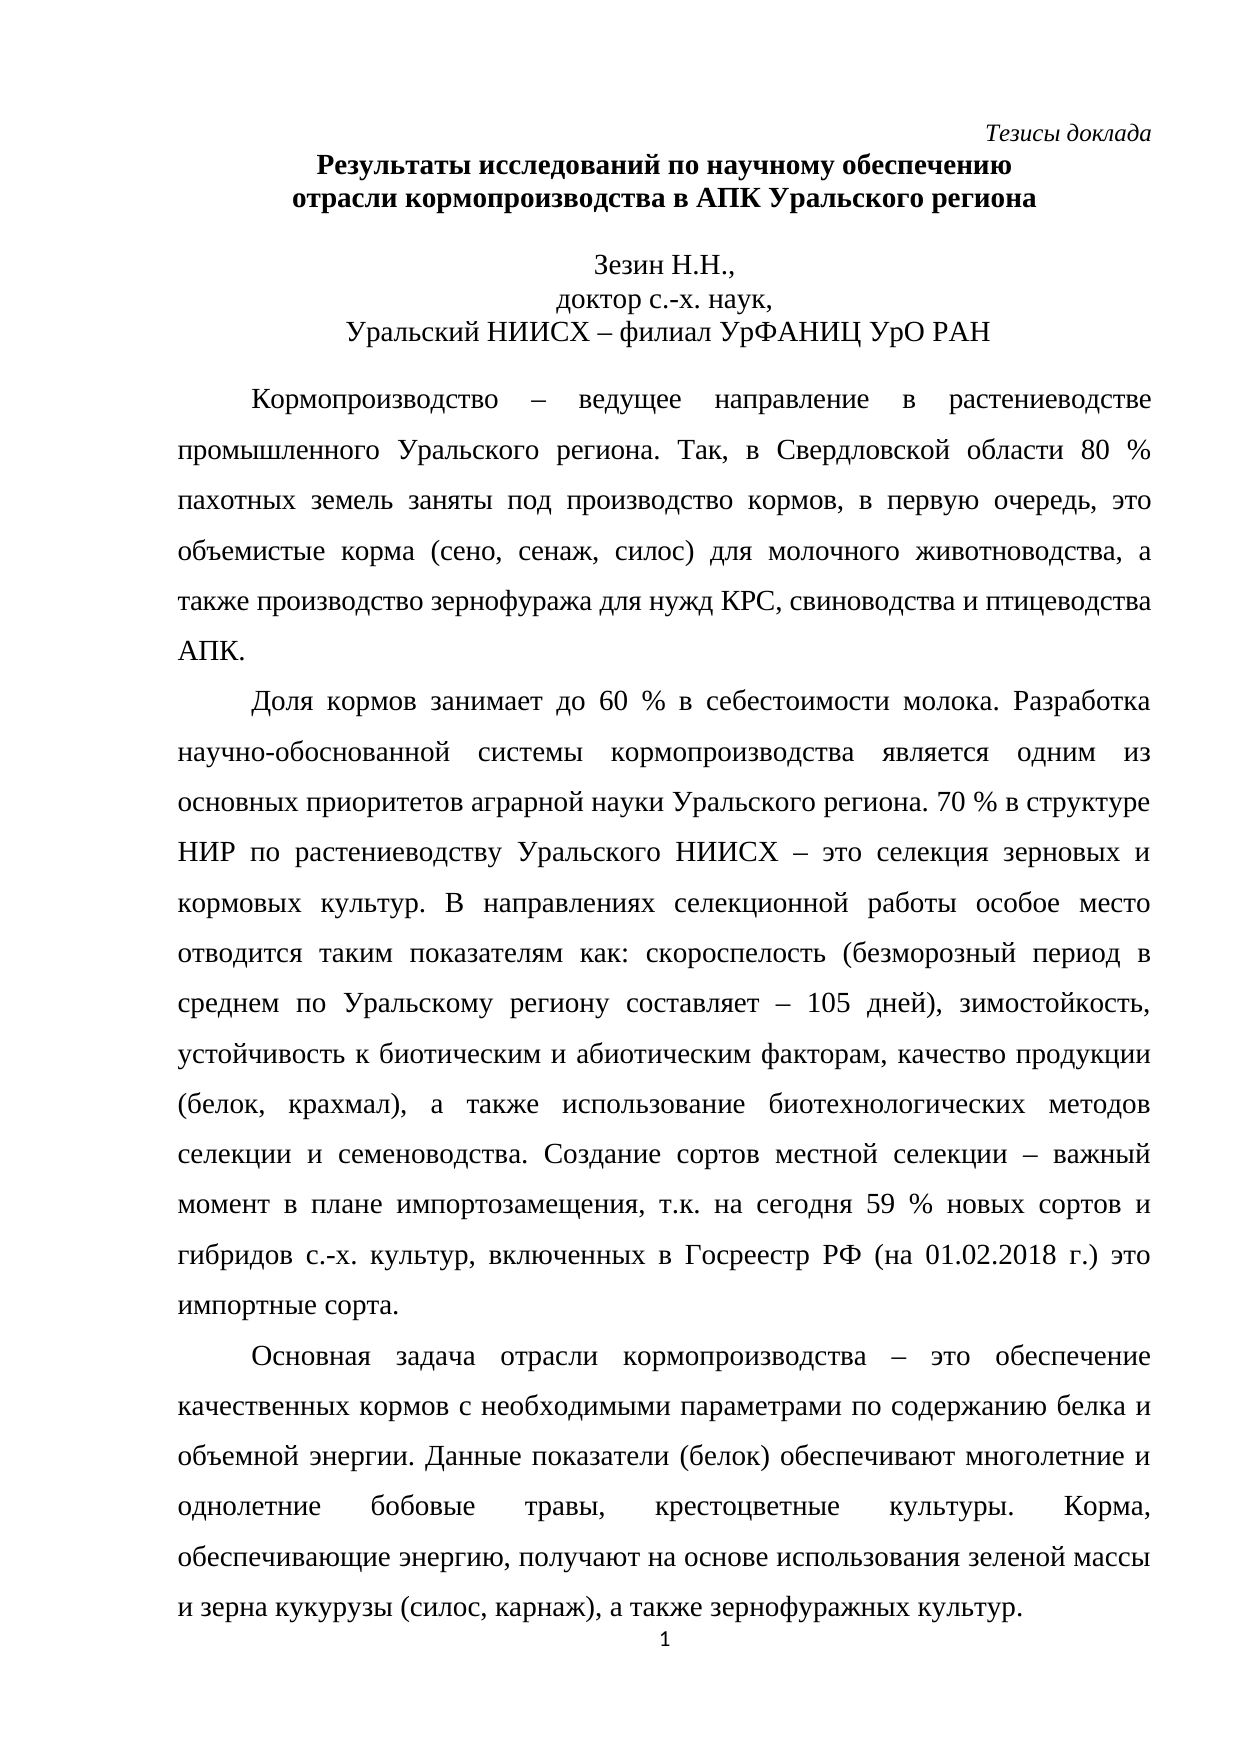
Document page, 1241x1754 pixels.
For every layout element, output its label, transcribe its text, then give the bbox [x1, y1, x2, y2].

text доктор с.-х. наук, [177, 281, 1152, 314]
text Зезин Н.Н., [177, 247, 1152, 281]
text Кормопроизводство – ведущее направление в растениеводстве промышленного Уральского региона. Так, в Свердловской области 80 % пахотных земель заняты под производство кормов, в первую очередь, это объемистые корма (сено, сенаж, силос) для молочного животноводства, а также производство зернофуража для нужд КРС, свиноводства и птицеводства АПК. [177, 382, 1152, 667]
text Доля кормов занимает до 60 % в себестоимости молока. Разработка научно-обоснованной системы кормопроизводства является одним из основных приоритетов аграрной науки Уральского региона. 70 % в структуре НИР по растениеводству Уральского НИИСХ – это селекция зерновых и кормовых культур. В направлениях селекционной работы особое место отводится таким показателям как: скороспелость (безморозный период в среднем по Уральскому региону составляет – 105 дней), зимостойкость, устойчивость к биотическим и абиотическим факторам, качество продукции (белок, крахмал), а также использование биотехнологических методов селекции и семеноводства. Создание сортов местной селекции – важный момент в плане импортозамещения, т.к. на сегодня 59 % новых сортов и гибридов с.-х. культур, включенных в Госреестр РФ (на 01.02.2018 г.) это импортные сорта. [177, 683, 1152, 1321]
text Основная задача отрасли кормопроизводства – это обеспечение качественных кормов с необходимыми параметрами по содержанию белка и объемной энергии. Данные показатели (белок) обеспечивают многолетние и однолетние бобовые травы, крестоцветные культуры. Корма, обеспечивающие энергию, получают на основе использования зеленой массы и зерна кукурузы (силос, карнаж), а также зернофуражных культур. [177, 1338, 1152, 1623]
text Тезисы доклада [177, 118, 1152, 147]
text отрасли кормопроизводства в АПК Уральского региона [177, 180, 1152, 214]
text Уральский НИИСХ – филиал УрФАНИЦ УрО РАН [177, 314, 1152, 348]
text Результаты исследований по научному обеспечению [177, 147, 1152, 180]
